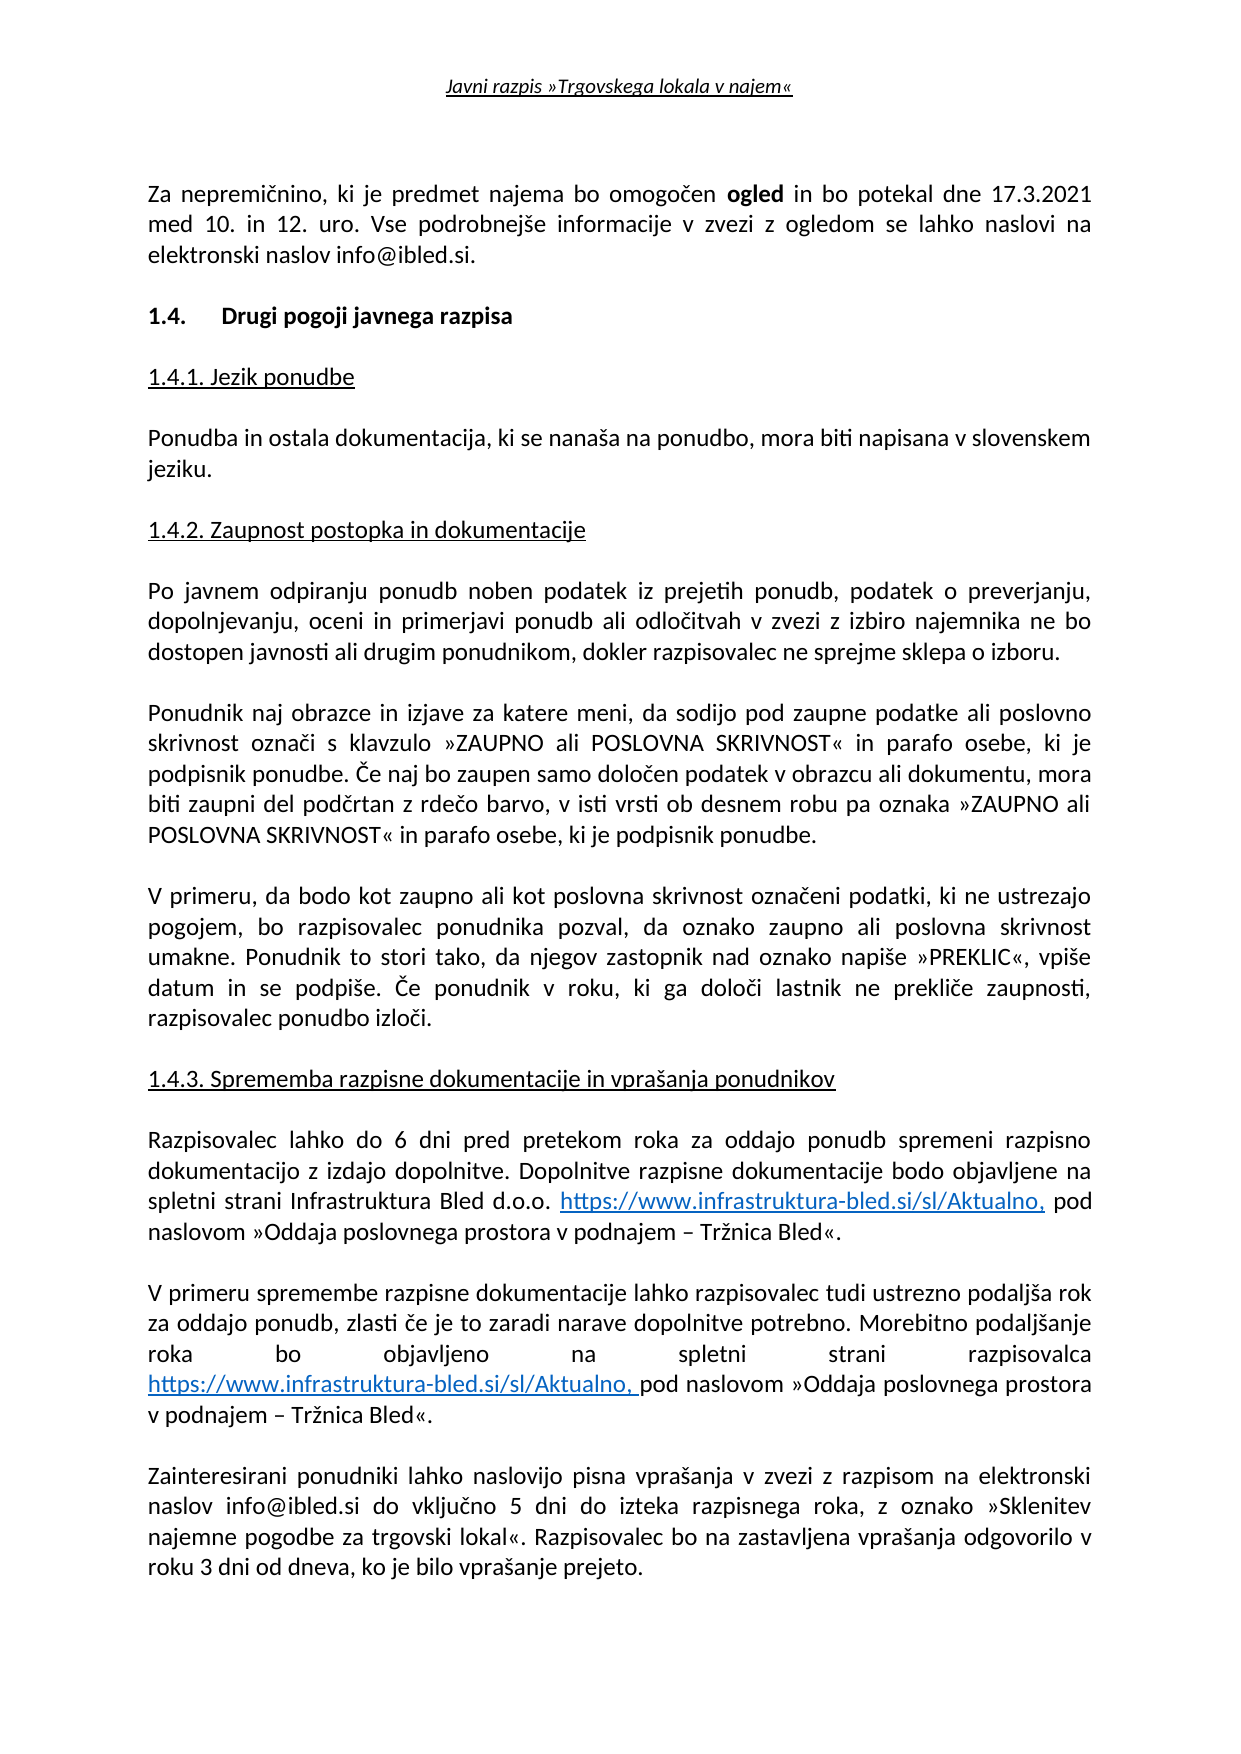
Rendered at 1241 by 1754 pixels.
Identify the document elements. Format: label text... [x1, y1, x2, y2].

text Razpisovalec lahko do 6 dni pred pretekom roka za oddajo ponudb spremeni razpisno dokumentacijo z izdajo dopolnitve. Dopolnitve razpisne dokumentacije bodo objavljene na spletni strani Infrastruktura Bled d.o.o. https://www.infrastruktura-bled.si/sl/Aktualno, pod naslovom »Oddaja poslovnega prostora v podnajem – Tržnica Bled«. [148, 1124, 1093, 1246]
text Za nepremičnino, ki je predmet najema bo omogočen ogled in bo potekal dne 17.3.2021 med 10. in 12. uro. Vse podrobnejše informacije v zvezi z ogledom se lahko naslovi na elektronski naslov info@ibled.si. [148, 178, 1093, 270]
text 1.4. Drugi pogoji javnega razpisa [148, 300, 1093, 331]
text Po javnem odpiranju ponudb noben podatek iz prejetih ponudb, podatek o preverjanju, dopolnjevanju, oceni in primerjavi ponudb ali odločitvah v zvezi z izbiro najemnika ne bo dostopen javnosti ali drugim ponudnikom, dokler razpisovalec ne sprejme sklepa o izboru. [148, 575, 1093, 666]
text Ponudnik naj obrazce in izjave za katere meni, da sodijo pod zaupne podatke ali poslovno skrivnost označi s klavzulo »ZAUPNO ali POSLOVNA SKRIVNOST« in parafo osebe, ki je podpisnik ponudbe. Če naj bo zaupen samo določen podatek v obrazcu ali dokumentu, mora biti zaupni del podčrtan z rdečo barvo, v isti vrsti ob desnem robu pa oznaka »ZAUPNO ali POSLOVNA SKRIVNOST« in parafo osebe, ki je podpisnik ponudbe. [148, 697, 1093, 849]
text V primeru spremembe razpisne dokumentacije lahko razpisovalec tudi ustrezno podaljša rok za oddajo ponudb, zlasti če je to zaradi narave dopolnitve potrebno. Morebitno podaljšanje roka bo objavljeno na spletni strani razpisovalca https://www.infrastruktura-bled.si/sl/Aktualno, pod naslovom »Oddaja poslovnega prostora v podnajem – Tržnica Bled«. [148, 1277, 1093, 1429]
text Ponudba in ostala dokumentacija, ki se nanaša na ponudbo, mora biti napisana v slovenskem jeziku. [148, 422, 1093, 483]
text 1.4.2. Zaupnost postopka in dokumentacije [148, 514, 1093, 544]
text Zainteresirani ponudniki lahko naslovijo pisna vprašanja v zvezi z razpisom na elektronski naslov info@ibled.si do vključno 5 dni do izteka razpisnega roka, z oznako »Sklenitev najemne pogodbe za trgovski lokal«. Razpisovalec bo na zastavljena vprašanja odgovorilo v roku 3 dni od dneva, ko je bilo vprašanje prejeto. [148, 1460, 1093, 1582]
text V primeru, da bodo kot zaupno ali kot poslovna skrivnost označeni podatki, ki ne ustrezajo pogojem, bo razpisovalec ponudnika pozval, da oznako zaupno ali poslovna skrivnost umakne. Ponudnik to stori tako, da njegov zastopnik nad oznako napiše »PREKLIC«, vpiše datum in se podpiše. Če ponudnik v roku, ki ga določi lastnik ne prekliče zaupnosti, razpisovalec ponudbo izloči. [148, 880, 1093, 1033]
text 1.4.3. Sprememba razpisne dokumentacije in vprašanja ponudnikov [148, 1063, 1093, 1094]
text 1.4.1. Jezik ponudbe [148, 361, 1093, 392]
